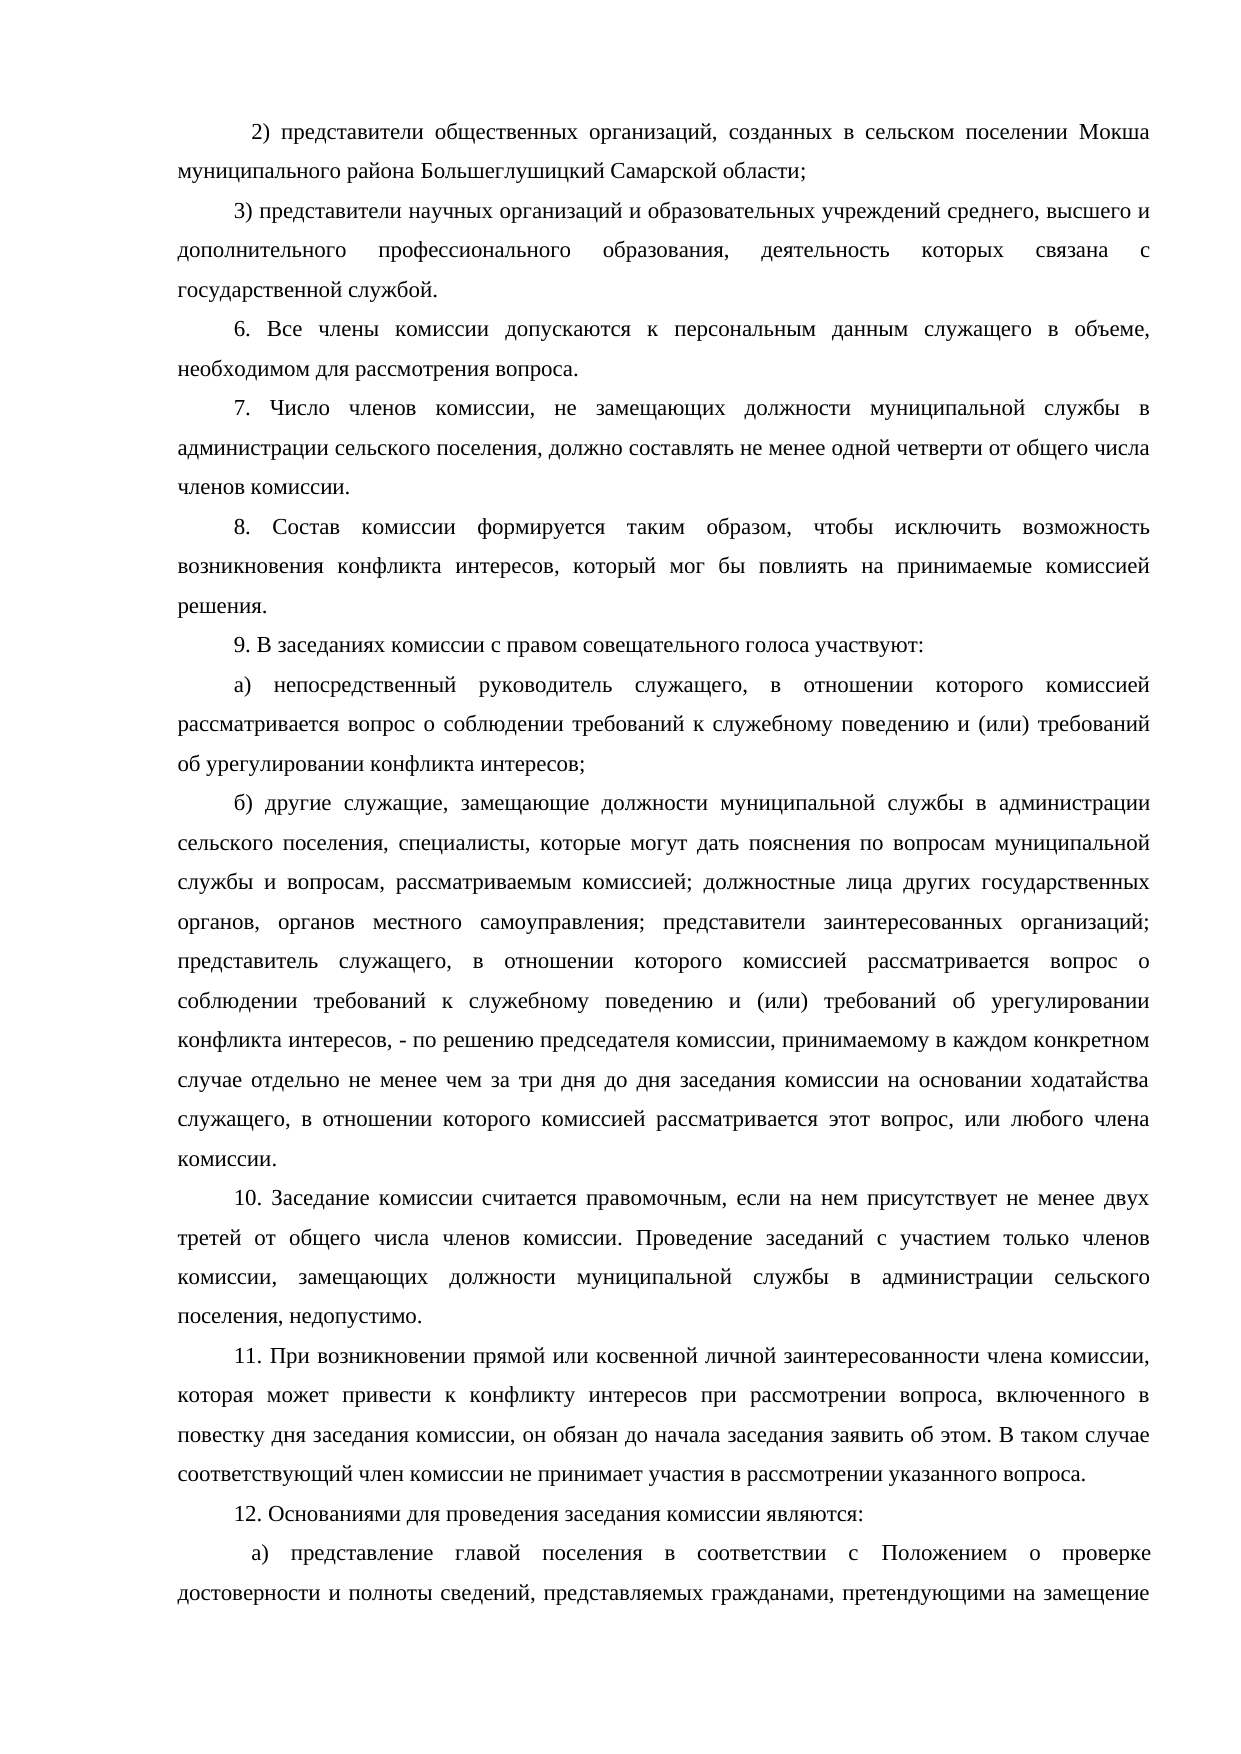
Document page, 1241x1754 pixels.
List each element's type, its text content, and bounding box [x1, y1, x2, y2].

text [177, 1539, 1152, 1605]
text б) другие служащие, замещающие должности муниципальной службы в администрации сельского поселения, специалисты, которые могут дать пояснения по вопросам муниципальной службы и вопросам, рассматриваемым комиссией; должностные лица других государственных органов, органов местного самоуправления; представители заинтересованных организаций; представитель служащего, в отношении которого комиссией рассматривается вопрос о соблюдении требований к служебному поведению и (или) требований об урегулировании конфликта интересов, - по решению председателя комиссии, принимаемому в каждом конкретном случае отдельно не менее чем за три дня до дня заседания комиссии на основании ходатайства служащего, в отношении которого комиссией рассматривается этот вопрос, или любого члена комиссии. [177, 789, 1152, 1171]
text 10. Заседание комиссии считается правомочным, если на нем присутствует не менее двух третей от общего числа членов комиссии. Проведение заседаний с участием только членов комиссии, замещающих должности муниципальной службы в администрации сельского поселения, недопустимо. [177, 1184, 1152, 1329]
text 7. Число членов комиссии, не замещающих должности муниципальной службы в администрации сельского поселения, должно составлять не менее одной четверти от общего числа членов комиссии. [177, 394, 1152, 500]
text 9. В заседаниях комиссии с правом совещательного голоса участвуют: [177, 631, 1152, 658]
text 12. Основаниями для проведения заседания комиссии являются: [177, 1500, 1152, 1526]
text 8. Состав комиссии формируется таким образом, чтобы исключить возможность возникновения конфликта интересов, который мог бы повлиять на принимаемые комиссией решения. [177, 513, 1152, 618]
text 11. При возникновении прямой или косвенной личной заинтересованности члена комиссии, которая может привести к конфликту интересов при рассмотрении вопроса, включенного в повестку дня заседания комиссии, он обязан до начала заседания заявить об этом. В таком случае соответствующий член комиссии не принимает участия в рассмотрении указанного вопроса. [177, 1342, 1152, 1487]
text 3) представители научных организаций и образовательных учреждений среднего, высшего и дополнительного профессионального образования, деятельность которых связана с государственной службой. [177, 197, 1152, 302]
text 2) представители общественных организаций, созданных в сельском поселении Мокша муниципального района Большеглушицкий Самарской области; [177, 118, 1152, 184]
text а) непосредственный руководитель служащего, в отношении которого комиссией рассматривается вопрос о соблюдении требований к служебному поведению и (или) требований об урегулировании конфликта интересов; [177, 671, 1152, 776]
text 6. Все члены комиссии допускаются к персональным данным служащего в объеме, необходимом для рассмотрения вопроса. [177, 316, 1152, 381]
